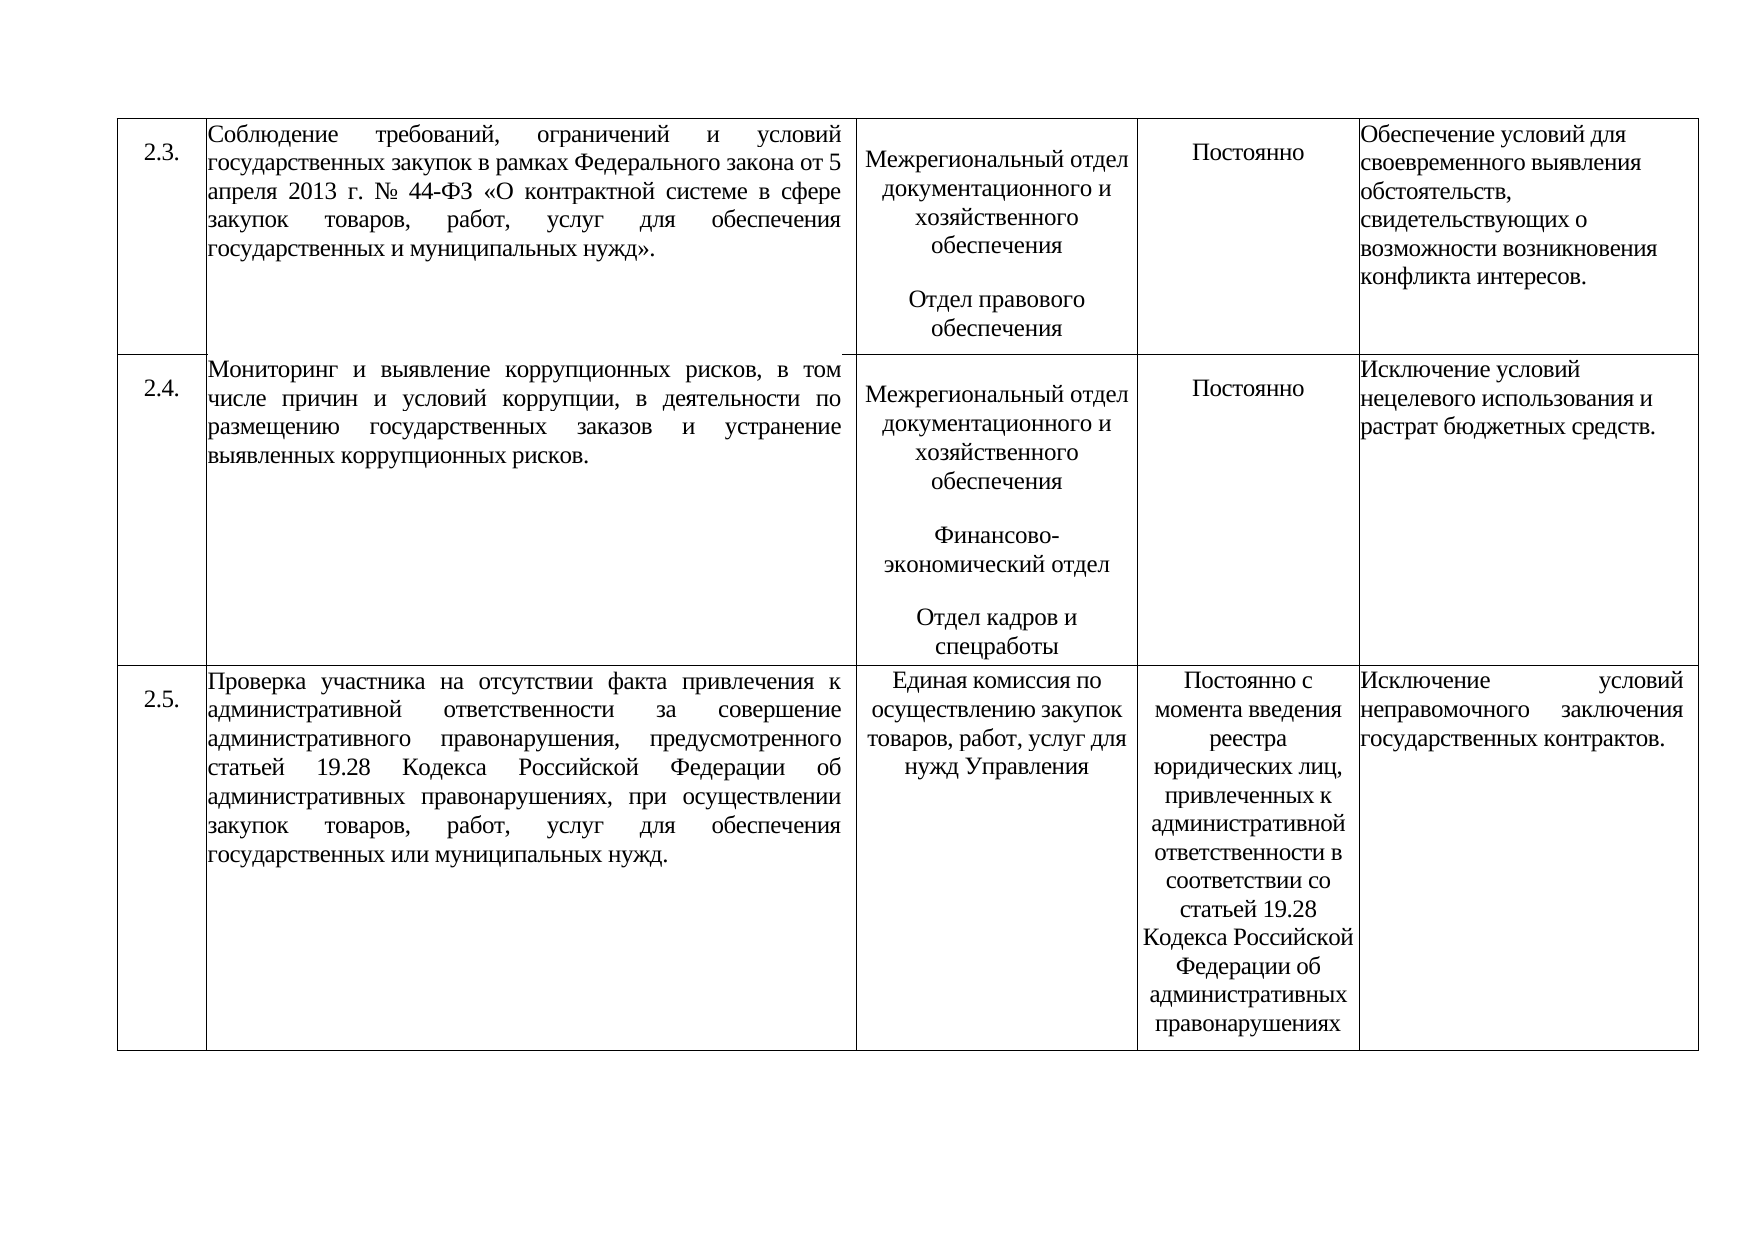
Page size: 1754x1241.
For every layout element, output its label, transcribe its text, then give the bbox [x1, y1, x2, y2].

table_cell Единая комиссия по осуществлению закупок товаров, работ, услуг для нужд Управления [857, 666, 1137, 1050]
table_cell Исключение условий неправомочного заключения государственных контрактов. [1360, 666, 1698, 1050]
table_cell Постоянно с момента введения реестра юридических лиц, привлеченных к административной ответственности в соответствии со статьей 19.28 Кодекса Российской Федерации об административных правонарушениях [1138, 666, 1359, 1050]
table_cell Мониторинг и выявление коррупционных рисков, в том числе причин и условий коррупции, в деятельности по размещению государственных заказов и устранение выявленных коррупционных рисков. [207, 355, 856, 665]
table_cell Постоянно [1138, 119, 1359, 354]
table_cell Постоянно [1138, 355, 1359, 665]
table_cell Соблюдение требований, ограничений и условий государственных закупок в рамках Федерального закона от 5 апреля 2013 г. № 44-ФЗ «О контрактной системе в сфере закупок товаров, работ, услуг для обеспечения государственных и муниципальных нужд». [207, 119, 856, 354]
table_cell Исключение условий нецелевого использования и растрат бюджетных средств. [1360, 355, 1698, 665]
table_cell 2.3. [118, 119, 206, 354]
table_cell Межрегиональный отдел документационного и хозяйственного обеспечения Финансово-экономический отдел Отдел кадров и спецработы [857, 355, 1137, 665]
table_cell Обеспечение условий для своевременного выявления обстоятельств, свидетельствующих о возможности возникновения конфликта интересов. [1360, 119, 1698, 354]
table_cell 2.4. [118, 355, 206, 665]
table_cell Проверка участника на отсутствии факта привлечения к административной ответственности за совершение административного правонарушения, предусмотренного статьей 19.28 Кодекса Российской Федерации об административных правонарушениях, при осуществлении закупок товаров, работ, услуг для обеспечения государственных или муниципальных нужд. [207, 666, 856, 1050]
table_cell Межрегиональный отдел документационного и хозяйственного обеспечения Отдел правового обеспечения [857, 119, 1137, 354]
table_cell 2.5. [118, 666, 206, 1050]
